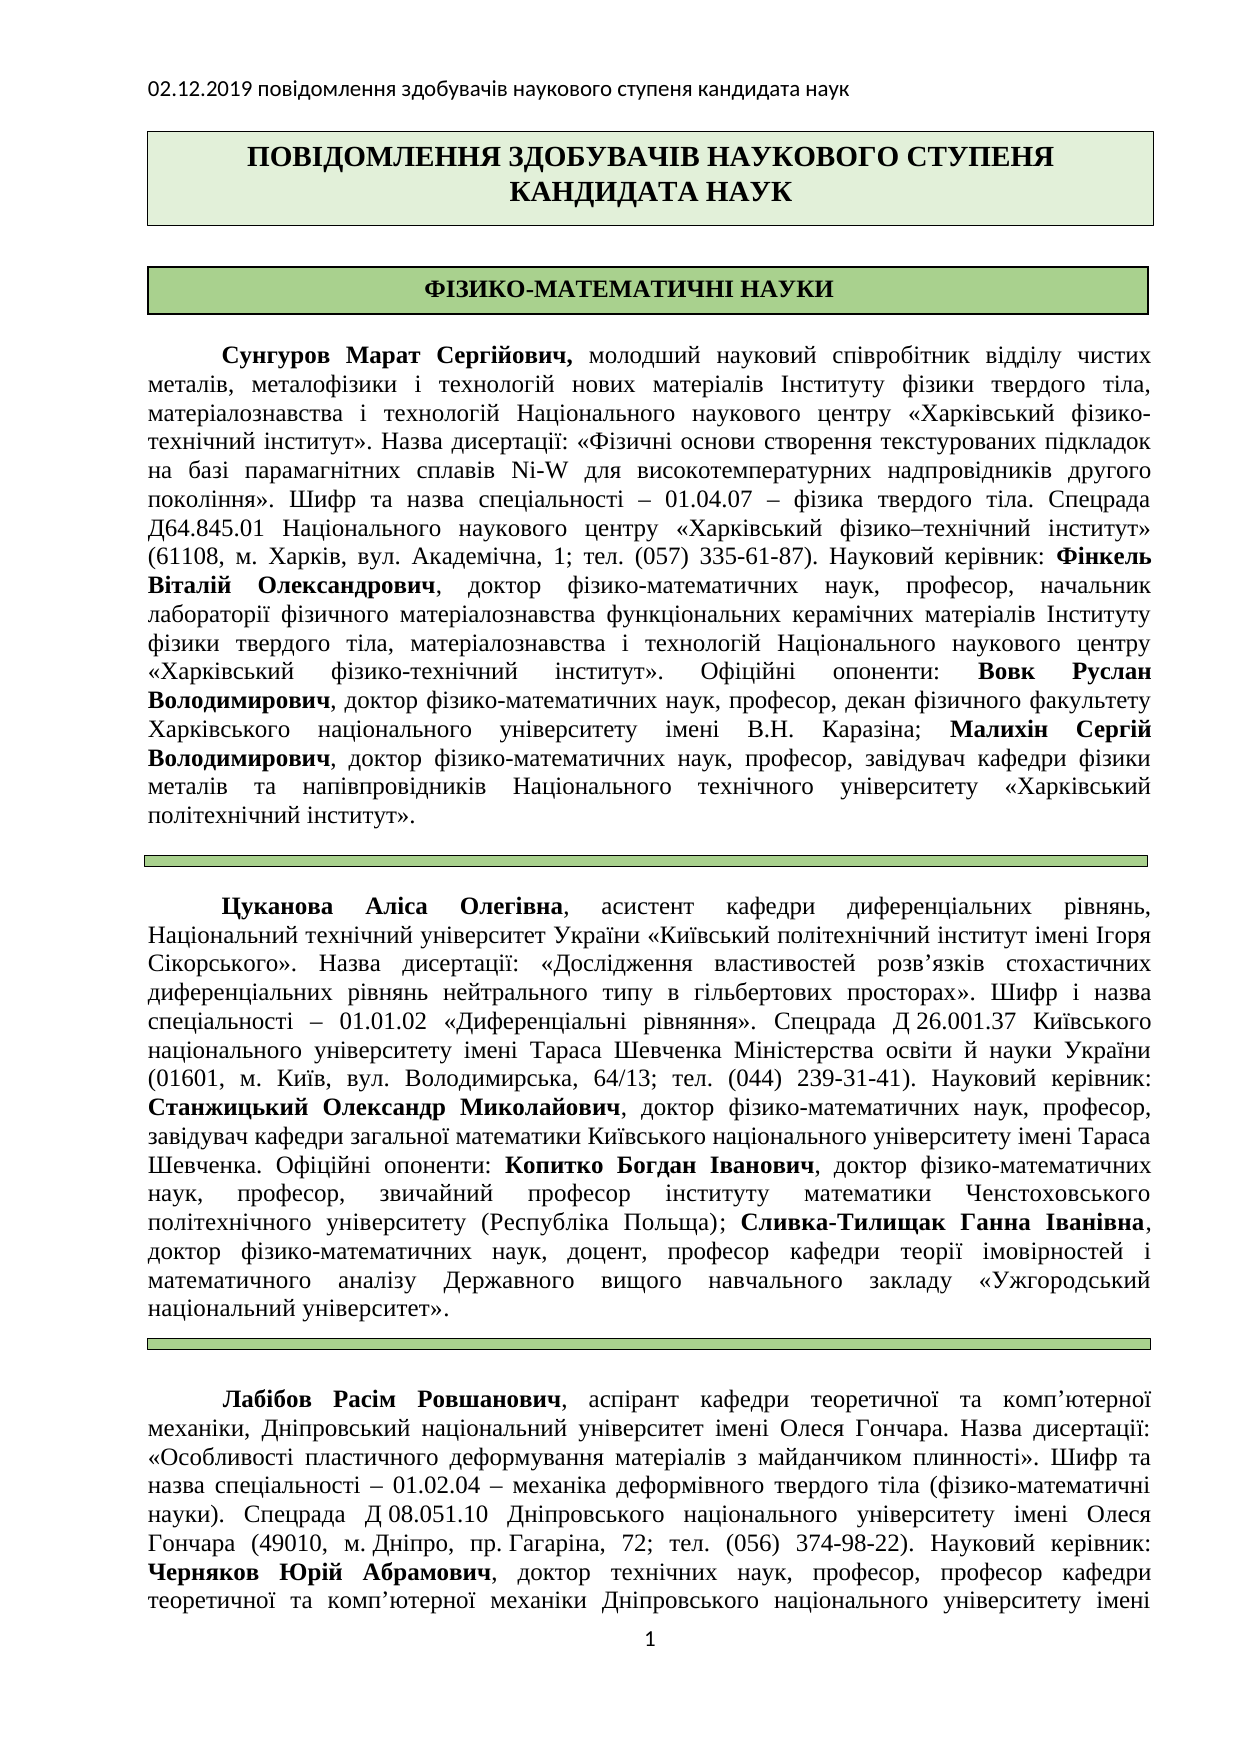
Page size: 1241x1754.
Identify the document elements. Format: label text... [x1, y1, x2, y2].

text Цуканова Аліса Олегівна, асистент кафедри диференціальних рівнянь, Національний технічний університет України «Київський політехнічний інститут імені Ігоря Сікорського». Назва дисертації: «Дослідження властивостей розв’язків стохастичних диференціальних рівнянь нейтрального типу в гільбертових просторах». Шифр і назва спеціальності – 01.01.02 «Диференціальні рівняння». Спецрада Д 26.001.37 Київського національного університету імені Тараса Шевченка Міністерства освіти й науки України (01601, м. Київ, вул. Володимирська, 64/13; тел. (044) 239-31-41). Науковий керівник: Станжицький Олександр Миколайович, доктор фізико-математичних наук, професор, завідувач кафедри загальної математики Київського національного університету імені Тараса Шевченка. Офіційні опоненти: Копитко Богдан Іванович, доктор фізико-математичних наук, професор, звичайний професор інституту математики Ченстоховського політехнічного університету (Республіка Польща); Сливка-Тилищак Ганна Іванівна, доктор фізико-математичних наук, доцент, професор кафедри теорії імовірностей і математичного аналізу Державного вищого навчального закладу «Ужгородський національний університет». [148, 891, 1152, 1322]
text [148, 1384, 1152, 1614]
text Сунгуров Марат Сергійович, молодший науковий співробітник відділу чистих металів, металофізики і технологій нових матеріалів Інституту фізики твердого тіла, матеріалознавства і технологій Національного наукового центру «Харківський фізико-технічний інститут». Назва дисертації: «Фізичні основи створення текстурованих підкладок на базі парамагнітних сплавів Ni-W для високотемпературних надпровідників другого покоління». Шифр та назва спеціальності – 01.04.07 – фізика твердого тіла. Спецрада Д64.845.01 Національного наукового центру «Харківський фізико–технічний інститут» (61108, м. Харків, вул. Академічна, 1; тел. (057) 335-61-87). Науковий керівник: Фінкель Віталій Олександрович, доктор фізико-математичних наук, професор, начальник лабораторії фізичного матеріалознавства функціональних керамічних матеріалів Інституту фізики твердого тіла, матеріалознавства і технологій Національного наукового центру «Харківський фізико-технічний інститут». Офіційні опоненти: Вовк Руслан Володимирович, доктор фізико-математичних наук, професор, декан фізичного факультету Харківського національного університету імені В.Н. Каразіна; Малихін Сергій Володимирович, доктор фізико-математичних наук, професор, завідувач кафедри фізики металів та напівпровідників Національного технічного університету «Харківський політехнічний інститут». [148, 340, 1152, 829]
